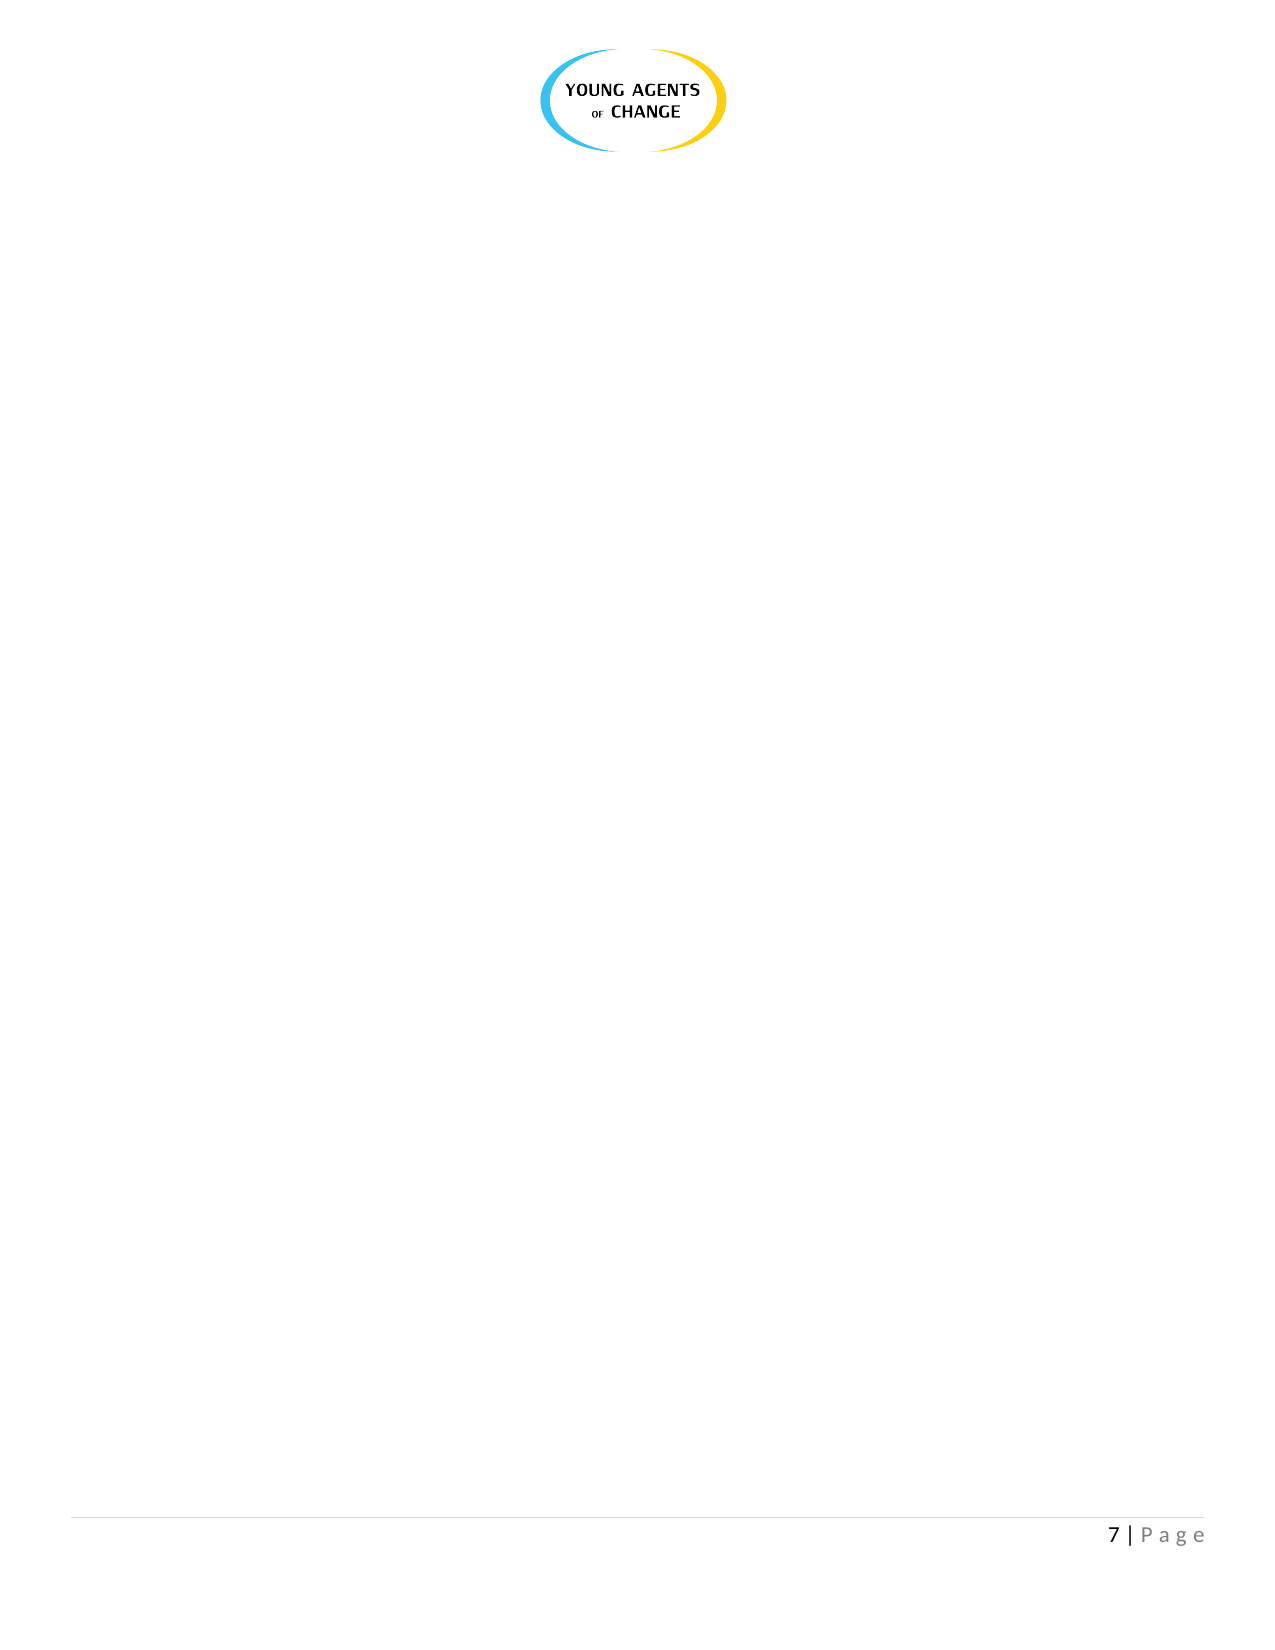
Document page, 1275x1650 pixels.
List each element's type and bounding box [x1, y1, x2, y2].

picture [524, 43, 743, 159]
